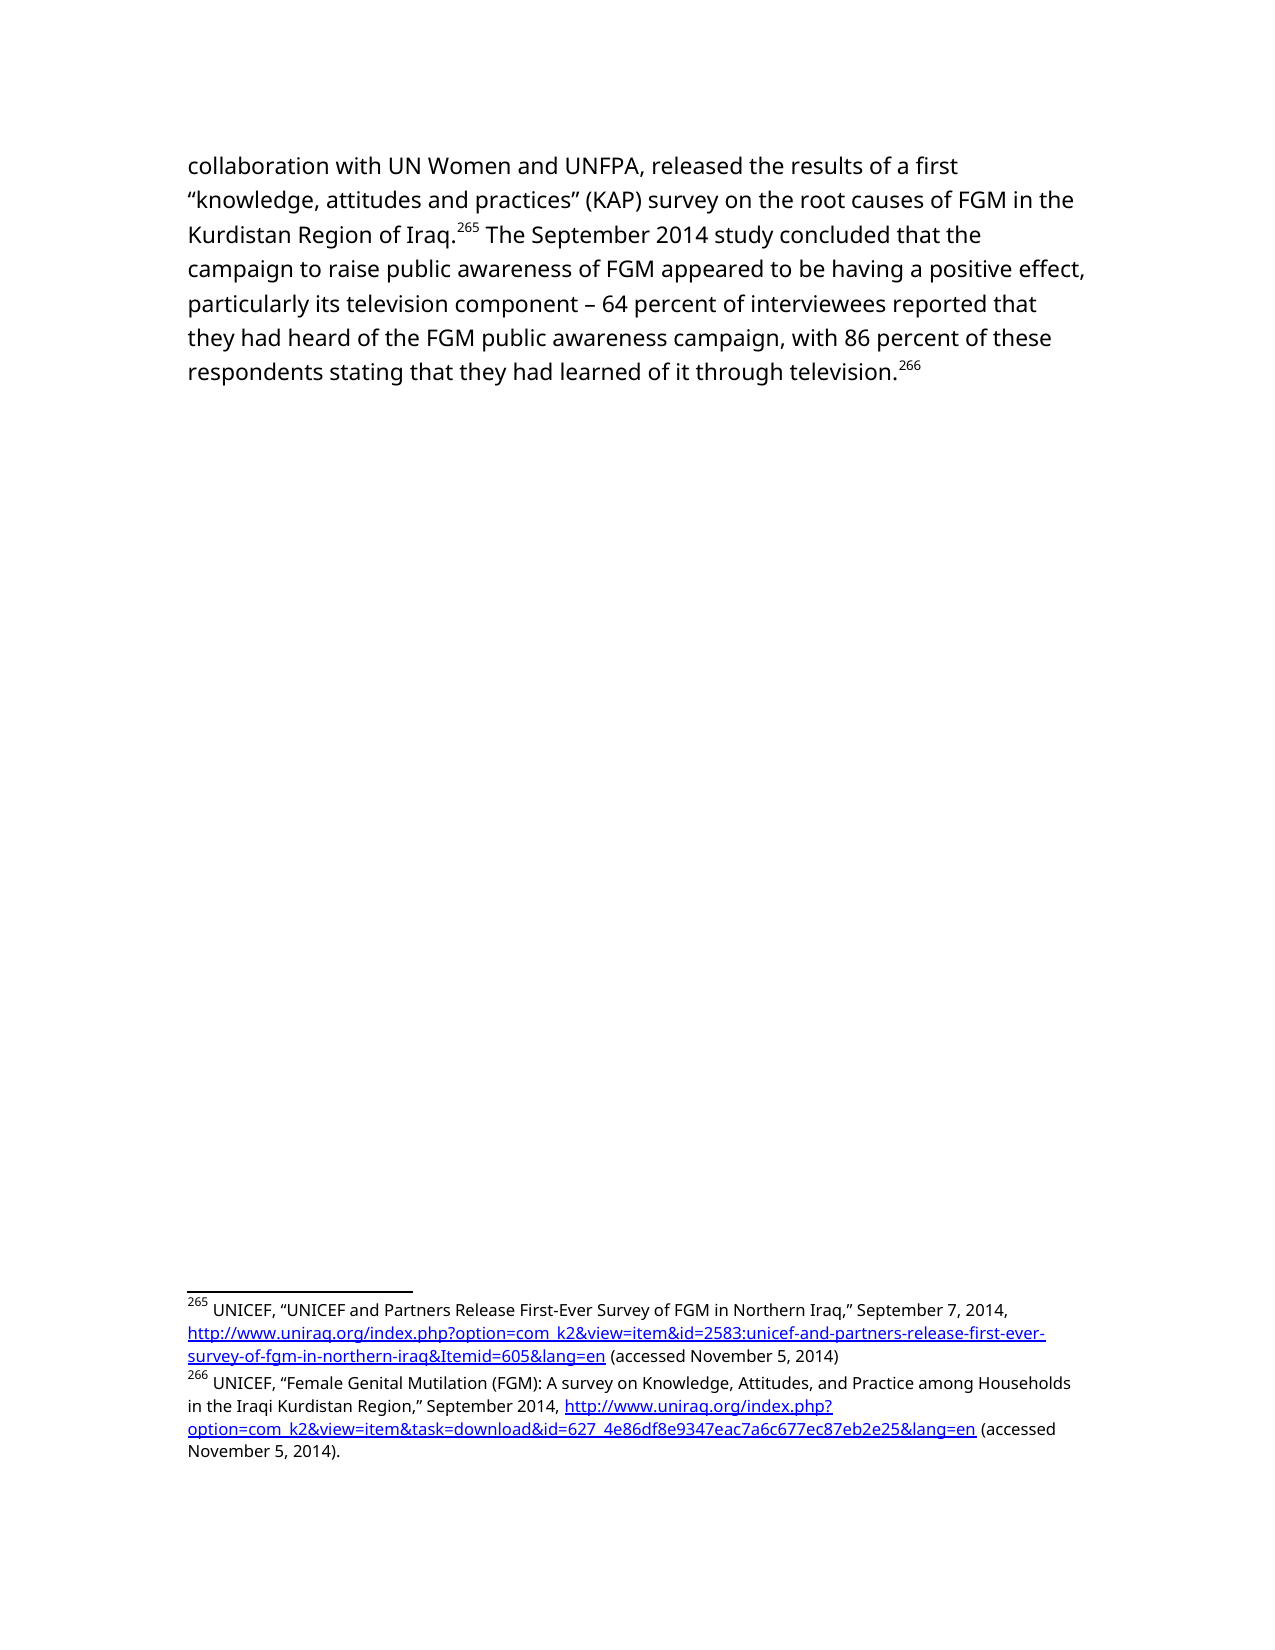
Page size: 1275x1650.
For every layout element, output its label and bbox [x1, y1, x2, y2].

text [187, 150, 1087, 387]
